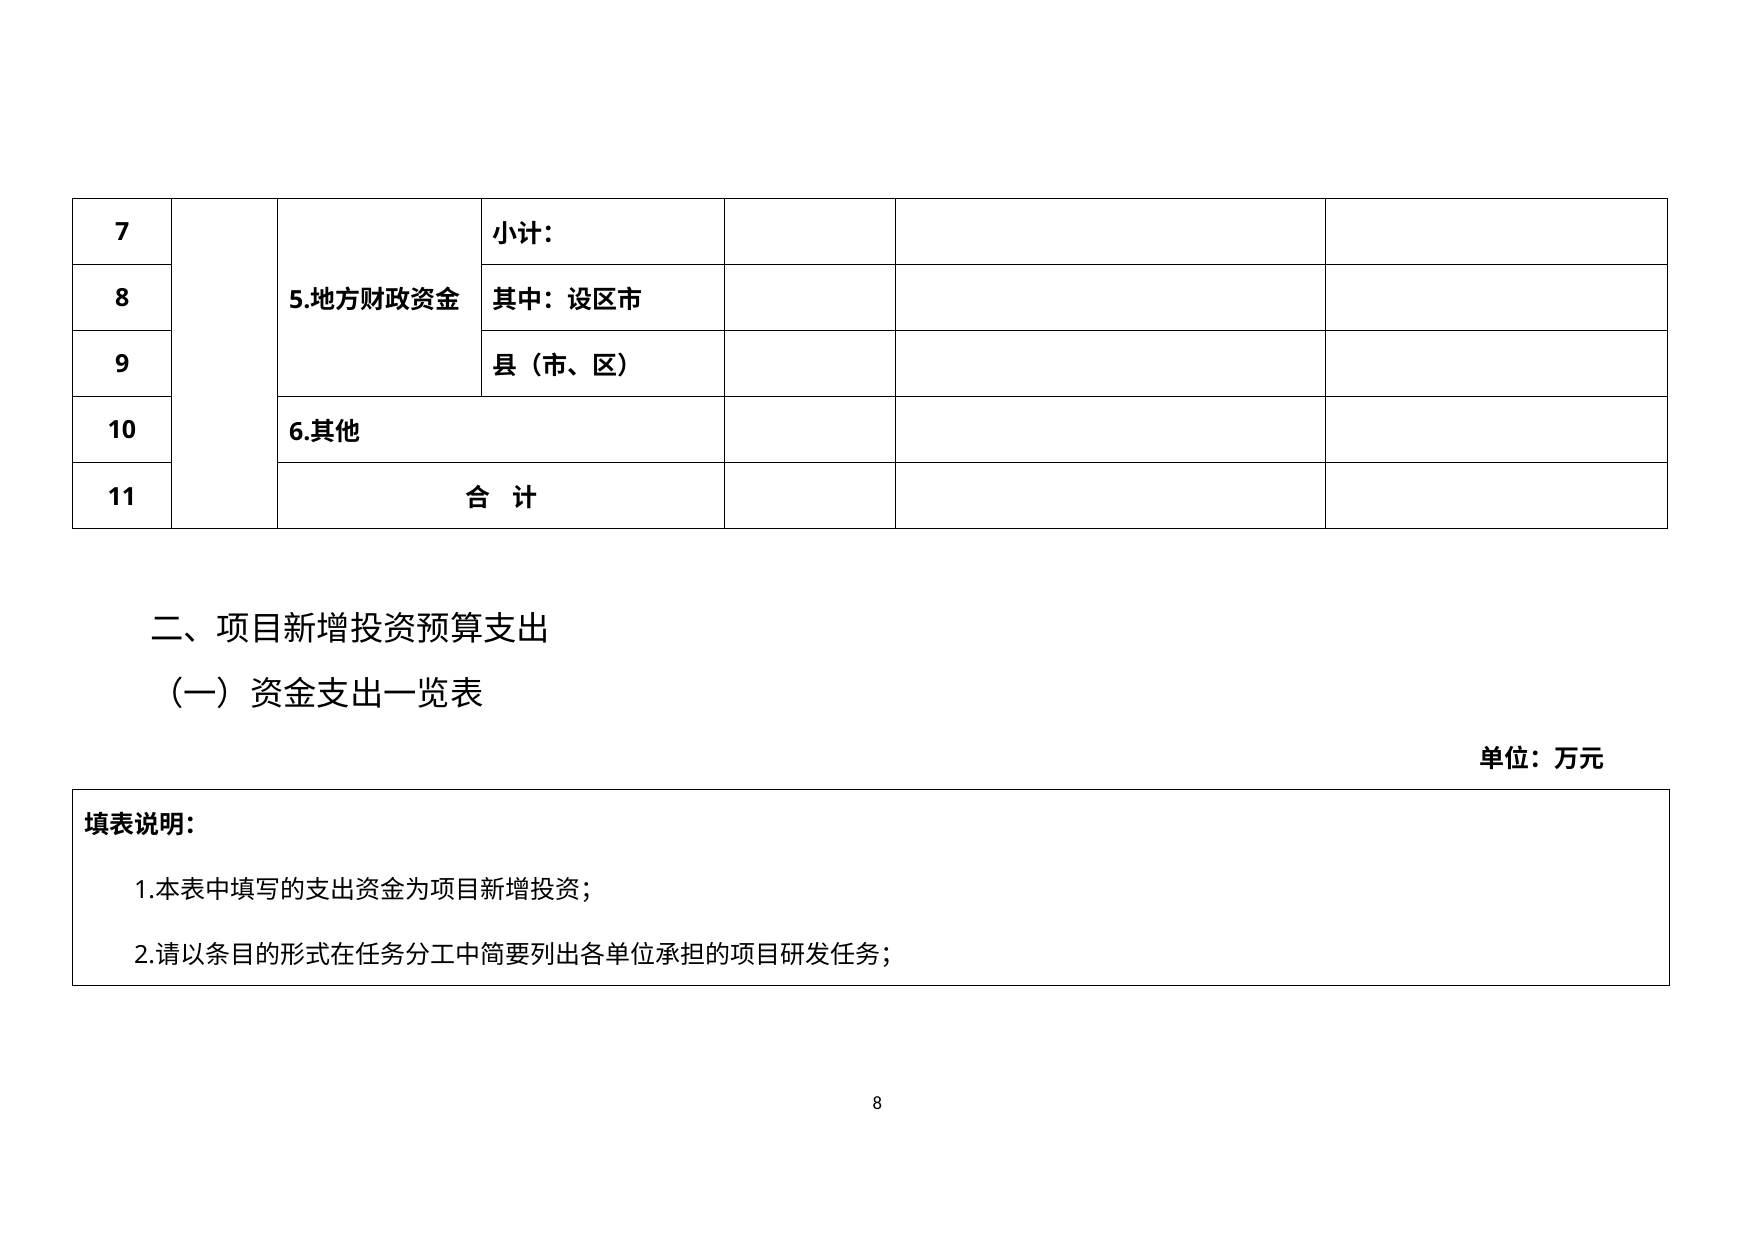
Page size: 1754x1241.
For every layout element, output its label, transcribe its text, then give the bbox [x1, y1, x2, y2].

table_cell 8 [73, 265, 171, 330]
table_cell [896, 199, 1325, 264]
table_cell [896, 397, 1325, 462]
table_cell 9 [73, 331, 171, 396]
table_cell 合 计 [278, 463, 724, 528]
table_cell [896, 265, 1325, 330]
table_cell 其中：设区市 [482, 265, 724, 330]
table_cell [1326, 463, 1667, 528]
table_cell [725, 397, 895, 462]
text 二、项目新增投资预算支出 [150, 594, 1604, 659]
table_cell [725, 331, 895, 396]
table_cell [725, 463, 895, 528]
table_cell [1326, 265, 1667, 330]
table_cell [1326, 199, 1667, 264]
table_cell [725, 265, 895, 330]
table_cell 县（市、区） [482, 331, 724, 396]
table_cell [896, 331, 1325, 396]
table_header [73, 790, 1669, 985]
table_cell 11 [73, 463, 171, 528]
table_cell 5.地方财政资金 [278, 199, 481, 396]
table_cell [1326, 331, 1667, 396]
text 单位：万元 [150, 724, 1604, 789]
table_cell 小计： [482, 199, 724, 264]
table_cell [896, 463, 1325, 528]
text （一）资金支出一览表 [150, 659, 1604, 724]
table_cell [1326, 397, 1667, 462]
table_cell [725, 199, 895, 264]
table_cell 7 [73, 199, 171, 264]
table_cell 6.其他 [278, 397, 724, 462]
table_cell 10 [73, 397, 171, 462]
